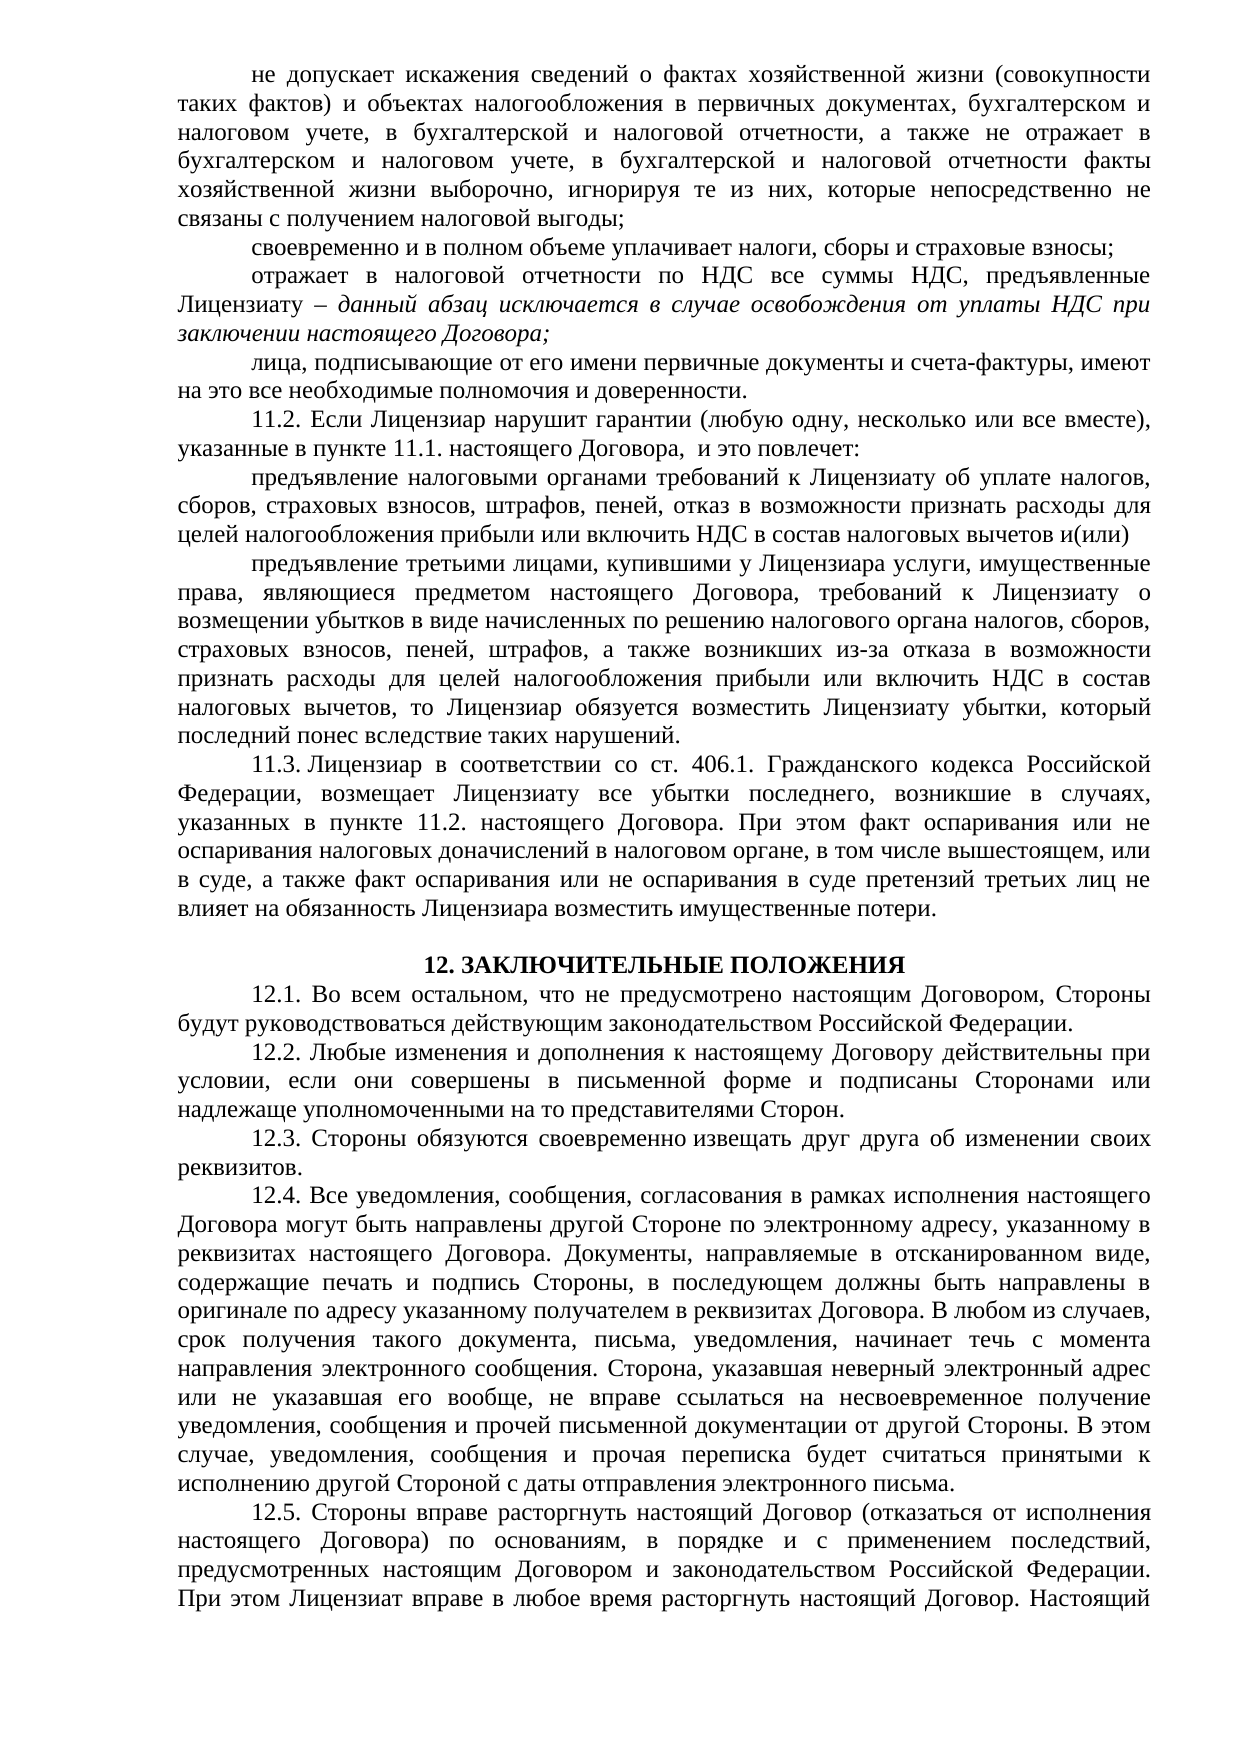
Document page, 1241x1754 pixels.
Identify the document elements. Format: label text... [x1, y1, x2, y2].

text отражает в налоговой отчетности по НДС все суммы НДС, предъявленные Лицензиату – данный абзац исключается в случае освобождения от уплаты НДС при заключении настоящего Договора; [177, 260, 1152, 347]
text 11.2. Если Лицензиар нарушит гарантии (любую одну, несколько или все вместе), указанные в пункте 11.1. настоящего Договора, и это повлечет: [177, 404, 1152, 462]
text 12. ЗАКЛЮЧИТЕЛЬНЫЕ ПОЛОЖЕНИЯ [177, 950, 1152, 979]
text 12.3. Стороны обязуются своевременно извещать друг друга об изменении своих реквизитов. [177, 1123, 1152, 1180]
text 11.3. Лицензиар в соответствии со ст. 406.1. Гражданского кодекса Российской Федерации, возмещает Лицензиату все убытки последнего, возникшие в случаях, указанных в пункте 11.2. настоящего Договора. При этом факт оспаривания или не оспаривания налоговых доначислений в налоговом органе, в том числе вышестоящем, или в суде, а также факт оспаривания или не оспаривания в суде претензий третьих лиц не влияет на обязанность Лицензиара возместить имущественные потери. [177, 749, 1152, 922]
text лица, подписывающие от его имени первичные документы и счета-фактуры, имеют на это все необходимые полномочия и доверенности. [177, 347, 1152, 404]
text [177, 1497, 1152, 1612]
text предъявление налоговыми органами требований к Лицензиату об уплате налогов, сборов, страховых взносов, штрафов, пеней, отказ в возможности признать расходы для целей налогообложения прибыли или включить НДС в состав налоговых вычетов и(или) [177, 462, 1152, 548]
text не допускает искажения сведений о фактах хозяйственной жизни (совокупности таких фактов) и объектах налогообложения в первичных документах, бухгалтерском и налоговом учете, в бухгалтерской и налоговой отчетности, а также не отражает в бухгалтерском и налоговом учете, в бухгалтерской и налоговой отчетности факты хозяйственной жизни выборочно, игнорируя те из них, которые непосредственно не связаны с получением налоговой выгоды; [177, 59, 1152, 232]
text 12.4. Все уведомления, сообщения, согласования в рамках исполнения настоящего Договора могут быть направлены другой Стороне по электронному адресу, указанному в реквизитах настоящего Договора. Документы, направляемые в отсканированном виде, содержащие печать и подпись Стороны, в последующем должны быть направлены в оригинале по адресу указанному получателем в реквизитах Договора. В любом из случаев, срок получения такого документа, письма, уведомления, начинает течь с момента направления электронного сообщения. Сторона, указавшая неверный электронный адрес или не указавшая его вообще, не вправе ссылаться на несвоевременное получение уведомления, сообщения и прочей письменной документации от другой Стороны. В этом случае, уведомления, сообщения и прочая переписка будет считаться принятыми к исполнению другой Стороной с даты отправления электронного письма. [177, 1180, 1152, 1497]
text 12.1. Во всем остальном, что не предусмотрено настоящим Договором, Стороны будут руководствоваться действующим законодательством Российской Федерации. [177, 979, 1152, 1037]
text предъявление третьими лицами, купившими у Лицензиара услуги, имущественные права, являющиеся предметом настоящего Договора, требований к Лицензиату о возмещении убытков в виде начисленных по решению налогового органа налогов, сборов, страховых взносов, пеней, штрафов, а также возникших из-за отказа в возможности признать расходы для целей налогообложения прибыли или включить НДС в состав налоговых вычетов, то Лицензиар обязуется возместить Лицензиату убытки, который последний понес вследствие таких нарушений. [177, 548, 1152, 749]
text 12.2. Любые изменения и дополнения к настоящему Договору действительны при условии, если они совершены в письменной форме и подписаны Сторонами или надлежаще уполномоченными на то представителями Сторон. [177, 1037, 1152, 1123]
text своевременно и в полном объеме уплачивает налоги, сборы и страховые взносы; [177, 232, 1152, 260]
